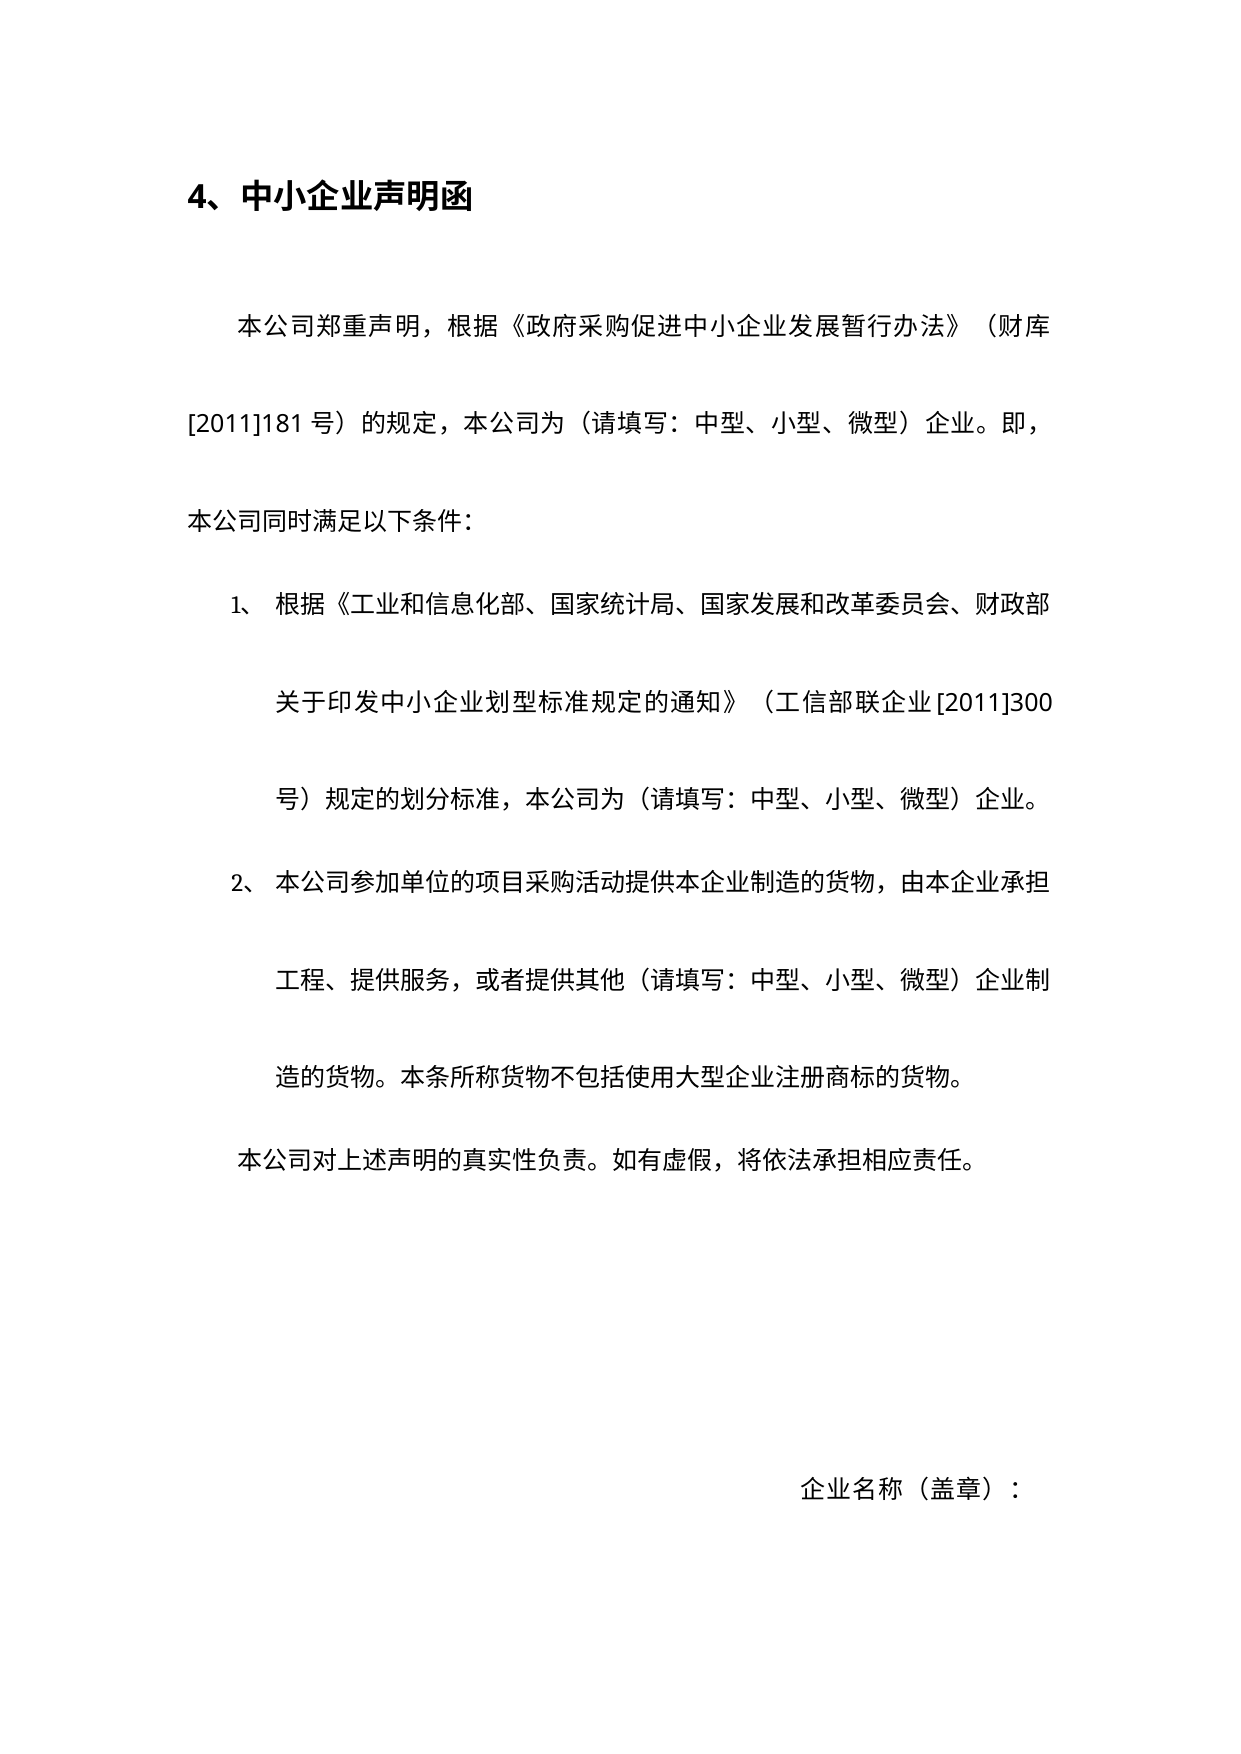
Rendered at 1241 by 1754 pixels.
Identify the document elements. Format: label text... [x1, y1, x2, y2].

list 根据《工业和信息化部、国家统计局、国家发展和改革委员会、财政部关于印发中小企业划型标准规定的通知》（工信部联企业[2011]300号）规定的划分标准，本公司为（请填写：中型、小型、微型）企业。 [231, 570, 1053, 830]
text 企业名称（盖章）： [187, 1455, 1009, 1520]
text 本公司对上述声明的真实性负责。如有虚假，将依法承担相应责任。 [187, 1126, 1053, 1191]
list 本公司参加单位的项目采购活动提供本企业制造的货物，由本企业承担工程、提供服务，或者提供其他（请填写：中型、小型、微型）企业制造的货物。本条所称货物不包括使用大型企业注册商标的货物。 [231, 848, 1053, 1108]
text 本公司郑重声明，根据《政府采购促进中小企业发展暂行办法》（财库[2011]181号）的规定，本公司为（请填写：中型、小型、微型）企业。即，本公司同时满足以下条件： [187, 292, 1053, 552]
text 4、中小企业声明函 [187, 162, 1053, 227]
